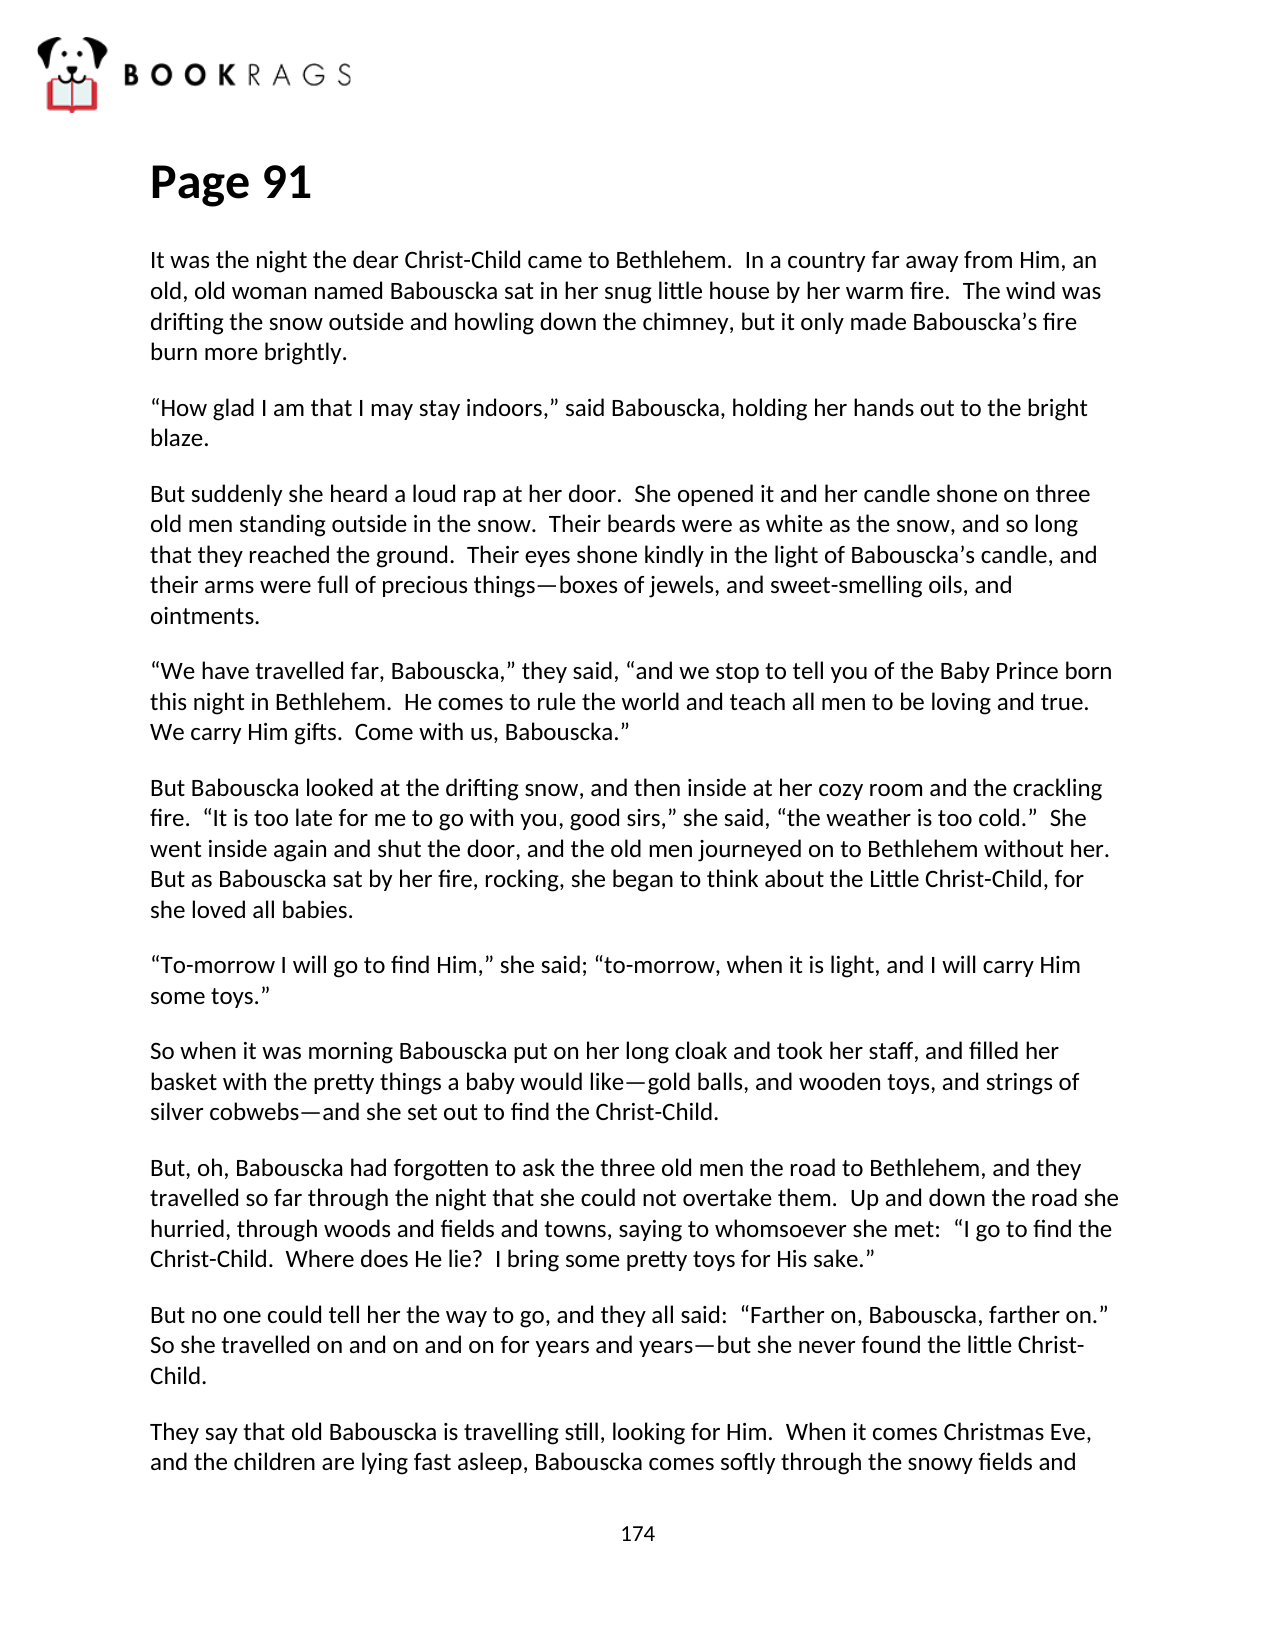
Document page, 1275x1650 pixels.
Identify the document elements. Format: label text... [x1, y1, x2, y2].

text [150, 1416, 1125, 1477]
picture [37, 37, 351, 113]
text It was the night the dear Christ-Child came to Bethlehem. In a country far away from Him, an old, old woman named Babouscka sat in her snug little house by her warm fire. The wind was drifting the snow outside and howling down the chimney, but it only made Babouscka’s fire burn more brightly. [150, 244, 1125, 367]
text “We have travelled far, Babouscka,” they said, “and we stop to tell you of the Baby Prince born this night in Bethlehem. He comes to rule the world and teach all men to be loving and true. We carry Him gifts. Come with us, Babouscka.” [150, 655, 1125, 747]
text Page 91 [150, 150, 1125, 211]
text But, oh, Babouscka had forgotten to ask the three old men the road to Bethlehem, and they travelled so far through the night that she could not overtake them. Up and down the road she hurried, through woods and fields and towns, saying to whomsoever she met: “I go to find the Christ-Child. Where does He lie? I bring some pretty toys for His sake.” [150, 1152, 1125, 1274]
text “How glad I am that I may stay indoors,” said Babouscka, holding her hands out to the bright blaze. [150, 392, 1125, 453]
text So when it was morning Babouscka put on her long cloak and took her staff, and filled her basket with the pretty things a baby would like—­gold balls, and wooden toys, and strings of silver cobwebs—­and she set out to find the Christ-Child. [150, 1036, 1125, 1127]
text But suddenly she heard a loud rap at her door. She opened it and her candle shone on three old men standing outside in the snow. Their beards were as white as the snow, and so long that they reached the ground. Their eyes shone kindly in the light of Babouscka’s candle, and their arms were full of precious things—­boxes of jewels, and sweet-smelling oils, and ointments. [150, 478, 1125, 630]
text “To-morrow I will go to find Him,” she said; “to-morrow, when it is light, and I will carry Him some toys.” [150, 949, 1125, 1011]
text But no one could tell her the way to go, and they all said: “Farther on, Babouscka, farther on.” So she travelled on and on and on for years and years—­but she never found the little Christ-Child. [150, 1299, 1125, 1391]
text But Babouscka looked at the drifting snow, and then inside at her cozy room and the crackling fire. “It is too late for me to go with you, good sirs,” she said, “the weather is too cold.” She went inside again and shut the door, and the old men journeyed on to Bethlehem without her. But as Babouscka sat by her fire, rocking, she began to think about the Little Christ-Child, for she loved all babies. [150, 772, 1125, 924]
